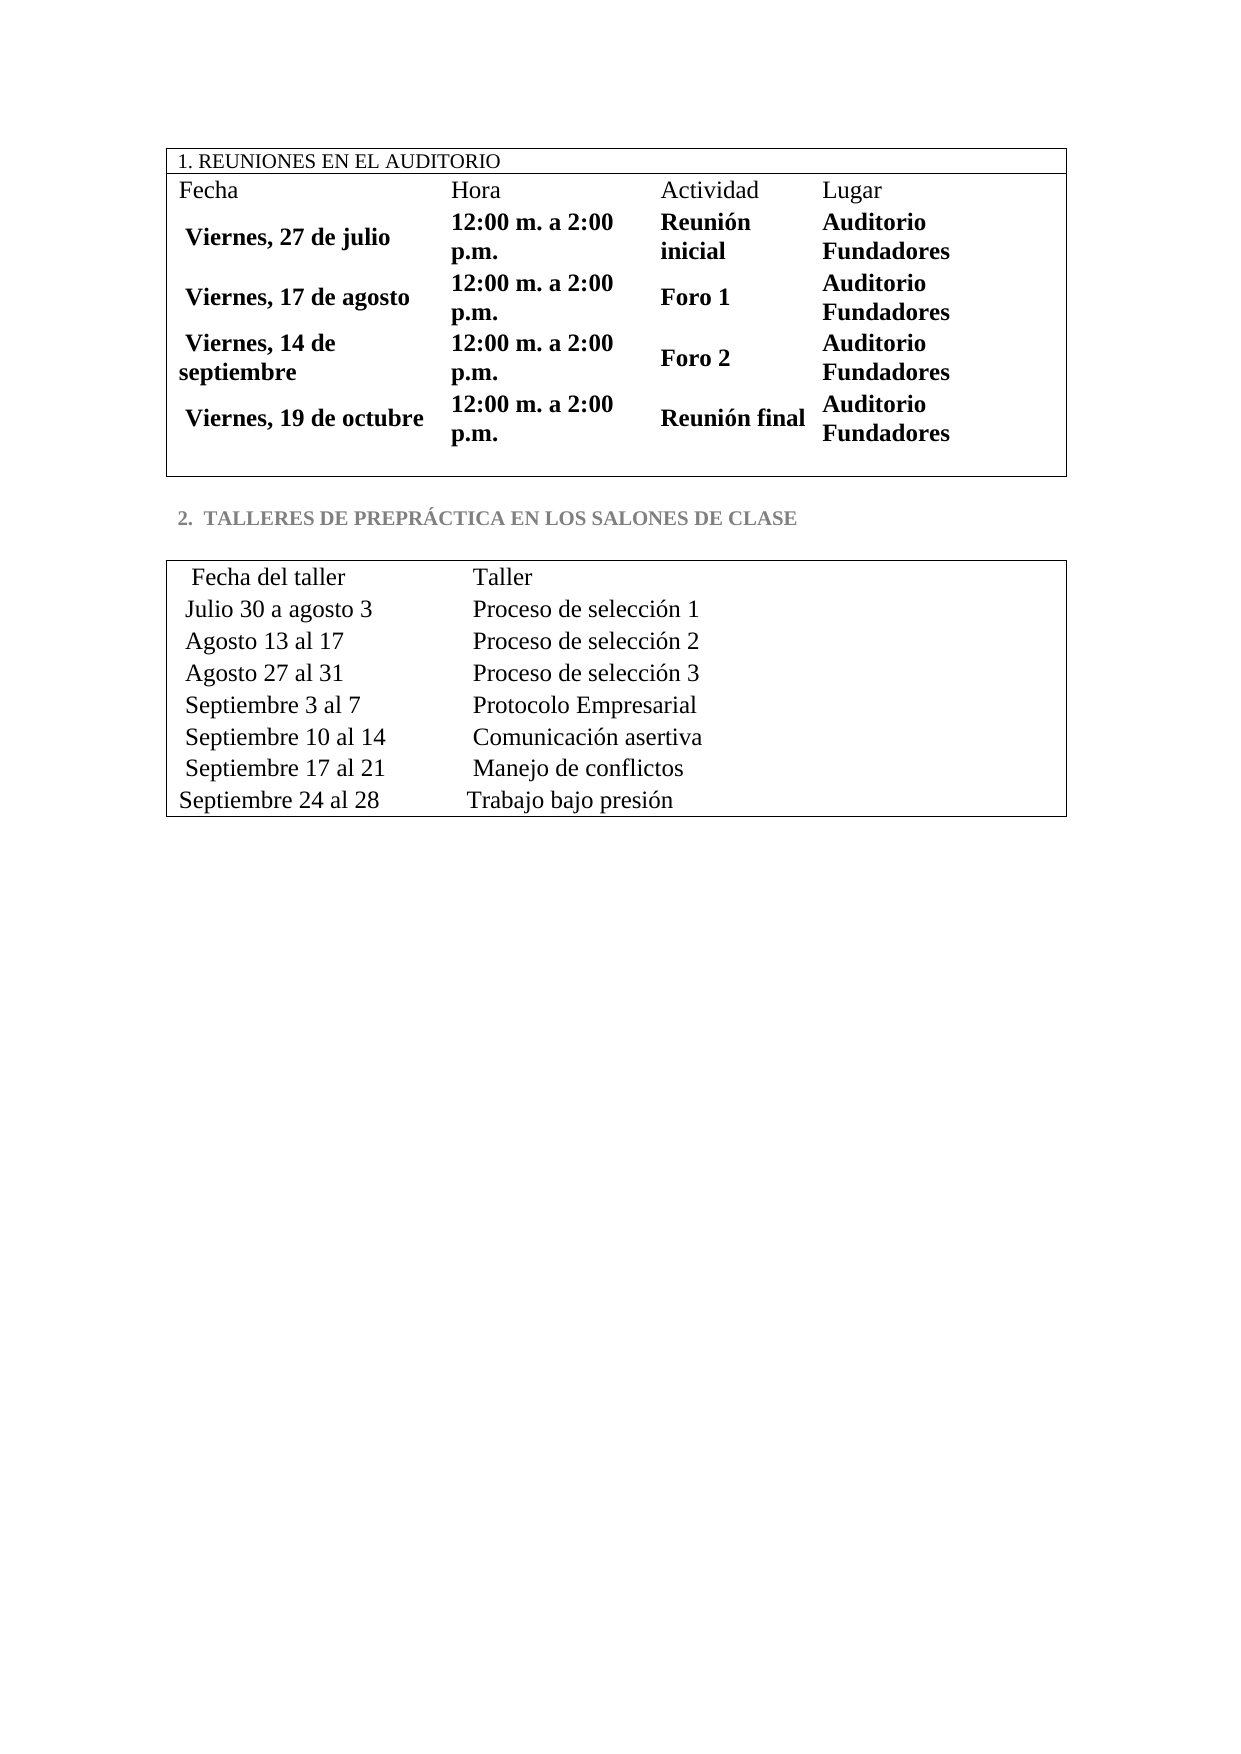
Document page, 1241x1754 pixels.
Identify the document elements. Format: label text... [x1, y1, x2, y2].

table_cell [167, 174, 1066, 476]
table_header [167, 561, 1066, 816]
table_header 1. REUNIONES EN EL AUDITORIO [167, 149, 1066, 173]
text 2. TALLERES DE PREPRÁCTICA EN LOS SALONES DE CLASE [177, 506, 1063, 530]
